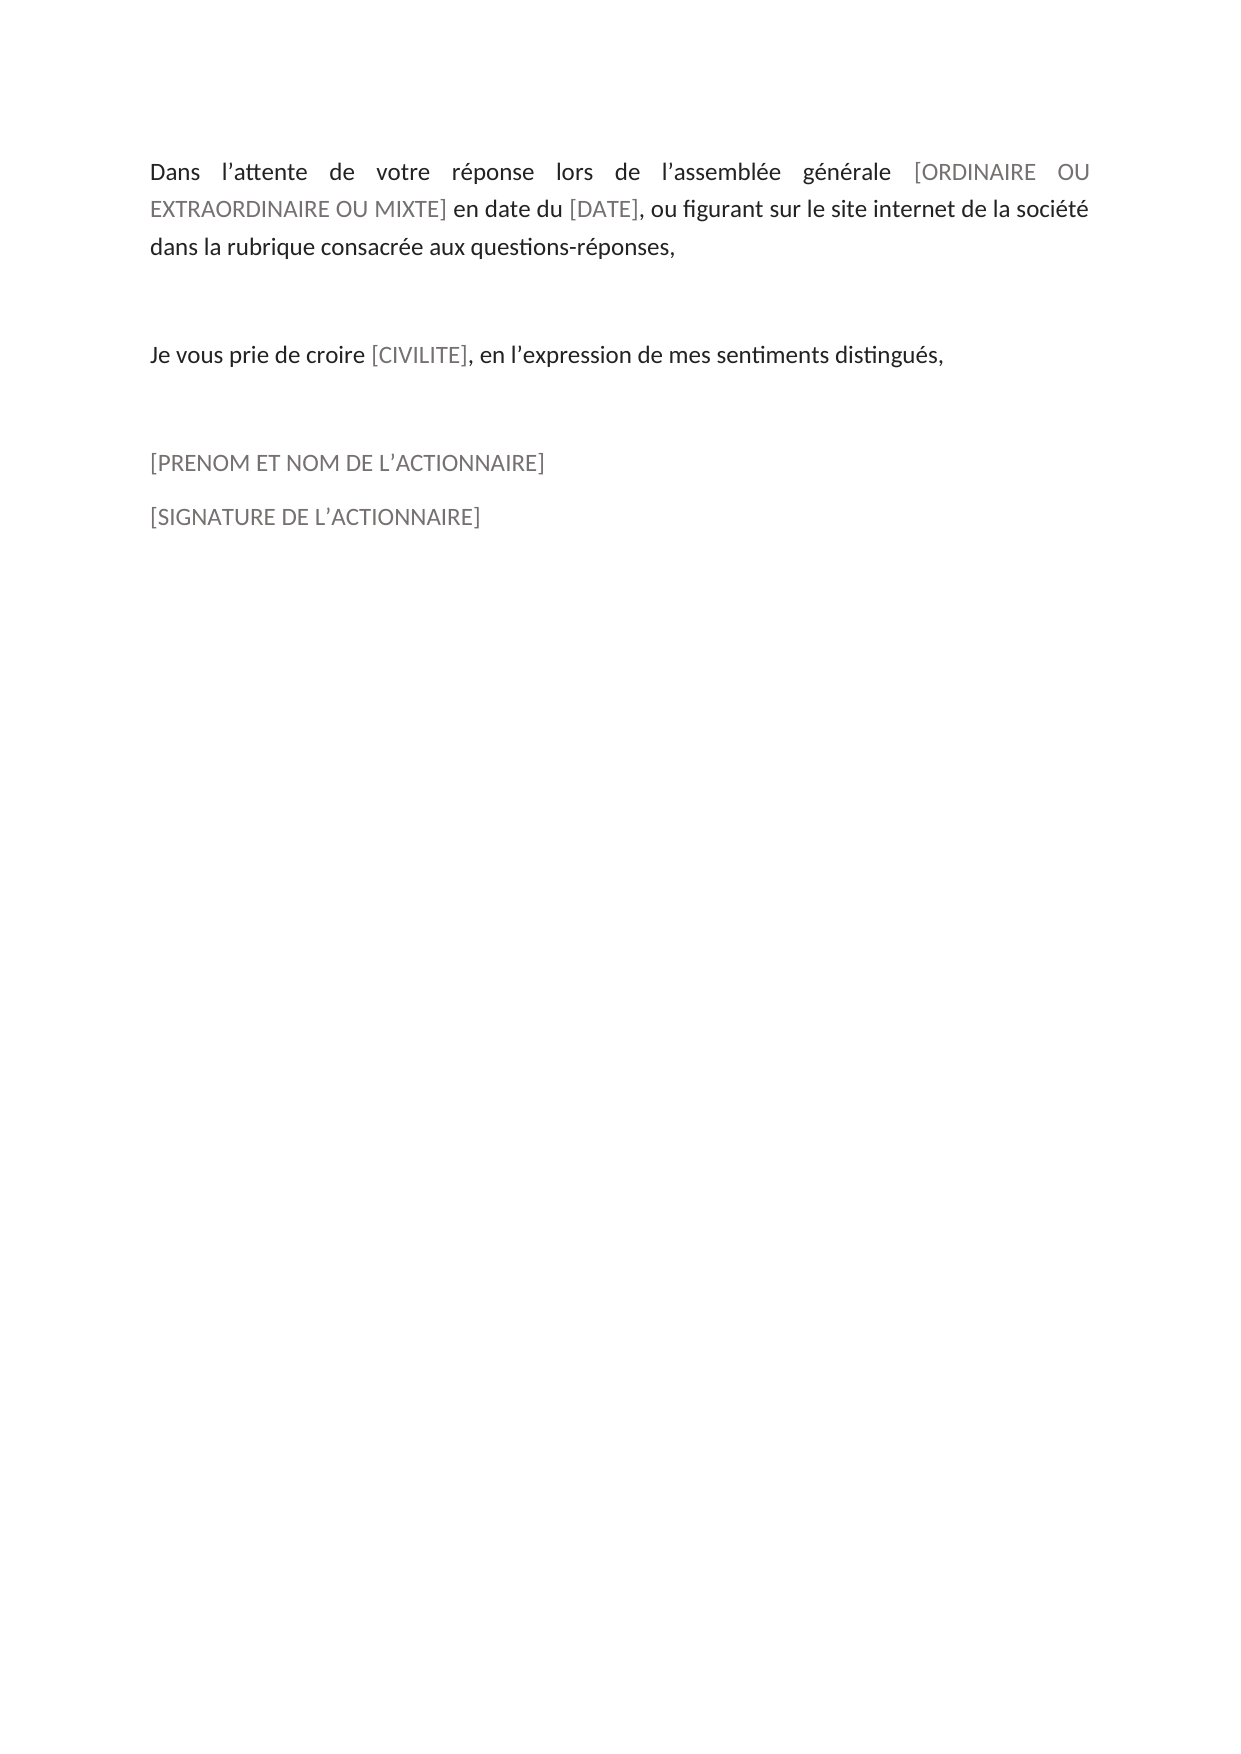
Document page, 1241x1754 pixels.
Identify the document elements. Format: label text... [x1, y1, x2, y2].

text Dans l’attente de votre réponse lors de l’assemblée générale [ORDINAIRE OU EXTRAORDINAIRE OU MIXTE] en date du [DATE], ou figurant sur le site internet de la société dans la rubrique consacrée aux questions-réponses, [150, 150, 1090, 262]
text [SIGNATURE DE L’ACTIONNAIRE] [150, 496, 1090, 533]
text [PRENOM ET NOM DE L’ACTIONNAIRE] [150, 442, 1090, 479]
text Je vous prie de croire [CIVILITE], en l’expression de mes sentiments distingués, [150, 333, 1090, 371]
